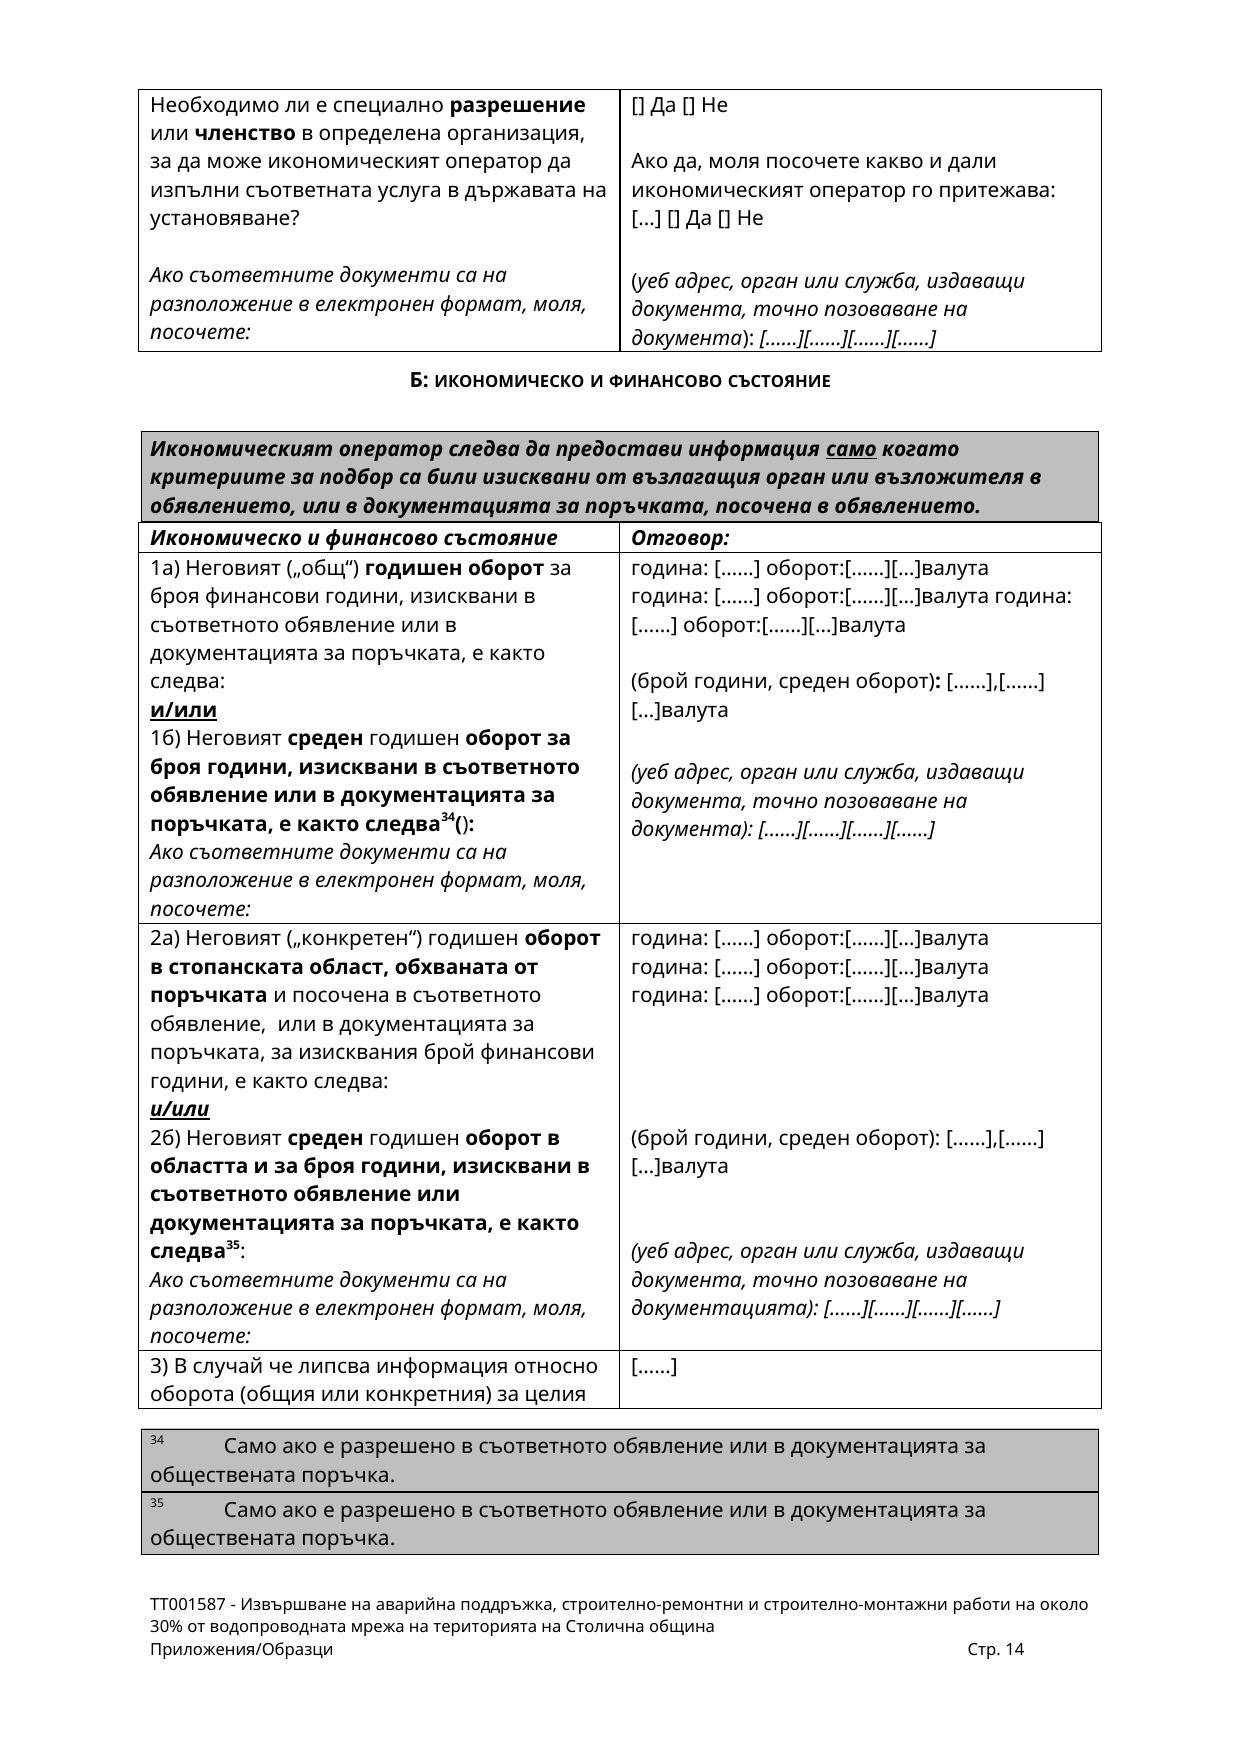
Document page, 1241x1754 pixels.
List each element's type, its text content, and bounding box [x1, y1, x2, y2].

table_header Икономическо и финансово състояние [139, 523, 619, 552]
table_cell година: [……] оборот:[……][…]валута година: [……] оборот:[……][…]валута година: [……] оборот:[……][…]валута (брой години, среден оборот): [……],[……][…]валута (уеб адрес, орган или служба, издаващи документа, точно позоваване на документа): [……][……][……][……] [620, 553, 1101, 922]
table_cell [621, 90, 1101, 351]
table_cell 2а) Неговият („конкретен“) годишен оборот в стопанската област, обхваната от поръчката и посочена в съответното обявление, или в документацията за поръчката, за изисквания брой финансови години, е както следва: и/или 2б) Неговият среден годишен оборот в областта и за броя години, изисквани в съответното обявление или документацията за поръчката, е както следва: Ако съответните документи са на разположение в електронен формат, моля, посочете: [139, 924, 619, 1350]
text Икономическият оператор следва да предостави информация само когато критериите за подбор са били изисквани от възлагащия орган или възложителя в обявлението, или в документацията за поръчката, посочена в обявлението. [142, 432, 1098, 521]
table_cell година: [……] оборот:[……][…]валута година: [……] оборот:[……][…]валута година: [……] оборот:[……][…]валута (брой години, среден оборот): [……],[……][…]валута (уеб адрес, орган или служба, издаващи документа, точно позоваване на документацията): [……][……][……][……] [620, 924, 1101, 1350]
table_header Отговор: [620, 523, 1101, 552]
title Б: икономическо и финансово състояние [150, 365, 1090, 393]
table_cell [139, 90, 619, 351]
table_cell 1а) Неговият („общ“) годишен оборот за броя финансови години, изисквани в съответното обявление или в документацията за поръчката, е както следва: и/или 1б) Неговият среден годишен оборот за броя години, изисквани в съответното обявление или в документацията за поръчката, е както следва(): Ако съответните документи са на разположение в електронен формат, моля, посочете: [139, 553, 619, 922]
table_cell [139, 1351, 619, 1408]
table_cell [……] [620, 1351, 1101, 1408]
